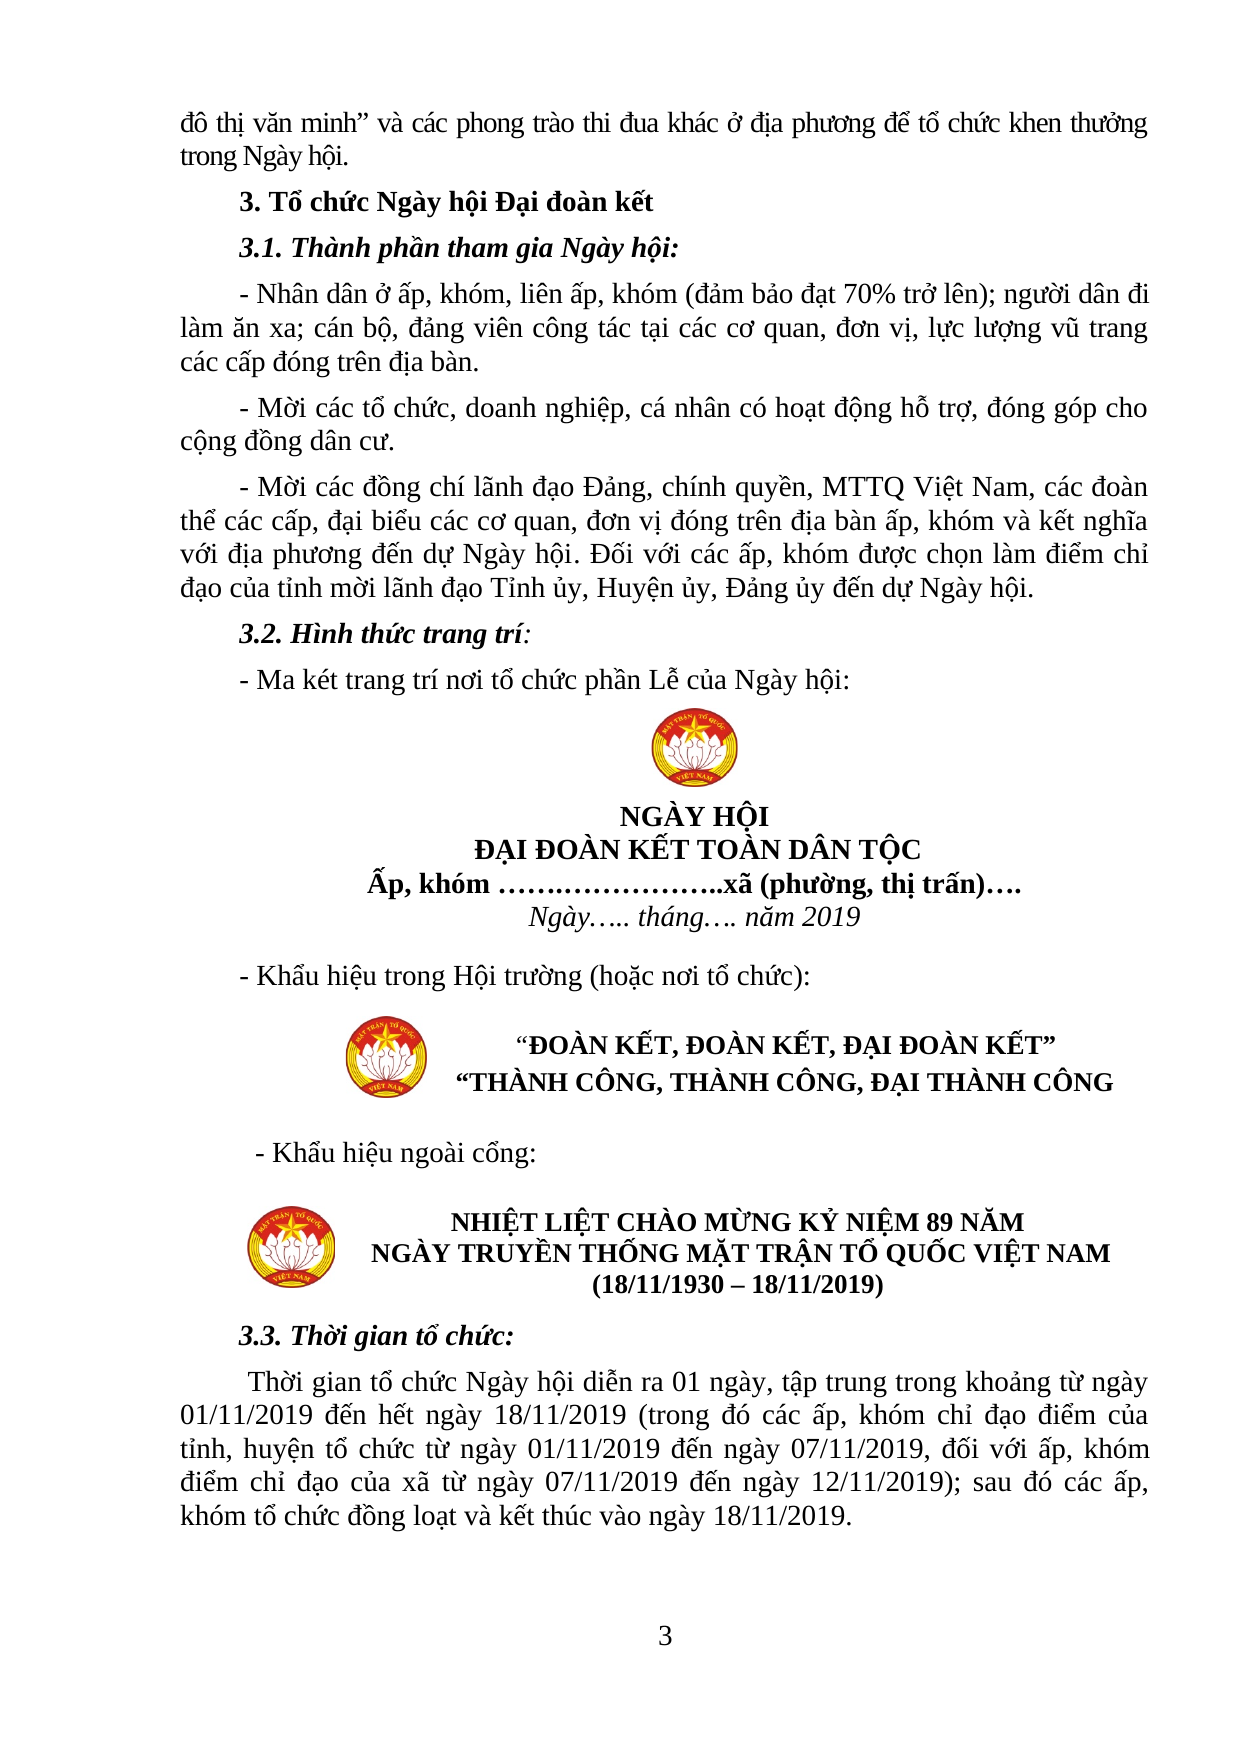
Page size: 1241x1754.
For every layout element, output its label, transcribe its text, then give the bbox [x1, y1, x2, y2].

text 3.1. Thành phần tham gia Ngày hội: [180, 231, 1150, 264]
text - Ma két trang trí nơi tổ chức phần Lễ của Ngày hội: [180, 662, 1150, 696]
text Thời gian tổ chức Ngày hội diễn ra 01 ngày, tập trung trong khoảng từ ngày 01/11/2019 đến hết ngày 18/11/2019 (trong đó các ấp, khóm chỉ đạo điểm của tỉnh, huyện tổ chức từ ngày 01/11/2019 đến ngày 07/11/2019, đối với ấp, khóm điểm chỉ đạo của xã từ ngày 07/11/2019 đến ngày 12/11/2019); sau đó các ấp, khóm tổ chức đồng loạt và kết thúc vào ngày 18/11/2019. [180, 1364, 1150, 1531]
table_header [236, 1194, 339, 1305]
text - Khẩu hiệu trong Hội trường (hoặc nơi tổ chức): [180, 958, 1150, 991]
text NGÀY HỘI [180, 799, 1150, 832]
text - Nhân dân ở ấp, khóm, liên ấp, khóm (đảm bảo đạt 70% trở lên); người dân đi làm ăn xa; cán bộ, đảng viên công tác tại các cơ quan, đơn vị, lực lượng vũ trang các cấp đóng trên địa bàn. [180, 277, 1150, 377]
text ĐẠI ĐOÀN KẾT TOÀN DÂN TỘC [180, 832, 1150, 866]
table_header [330, 1004, 443, 1110]
text 3.3. Thời gian tổ chức: [180, 1318, 1150, 1351]
text - Mời các đồng chí lãnh đạo Đảng, chính quyền, MTTQ Việt Nam, các đoàn thể các cấp, đại biểu các cơ quan, đơn vị đóng trên địa bàn ấp, khóm và kết nghĩa với địa phương đến dự Ngày hội. Đối với các ấp, khóm được chọn làm điểm chỉ đạo của tỉnh mời lãnh đạo Tỉnh ủy, Huyện ủy, Đảng ủy đến dự Ngày hội. [180, 469, 1150, 603]
text Ấp, khóm …….……………..xã (phường, thị trấn)…. [180, 866, 1150, 899]
picture [651, 708, 738, 787]
picture [345, 1016, 427, 1098]
text 3.2. Hình thức trang trí: [180, 616, 1150, 649]
picture [247, 1206, 335, 1288]
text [180, 105, 1150, 172]
text Ngày….. tháng…. năm 2019 [180, 899, 1150, 933]
text - Mời các tổ chức, doanh nghiệp, cá nhân có hoạt động hỗ trợ, đóng góp cho cộng đồng dân cư. [180, 390, 1150, 457]
table_header NHIỆT LIỆT CHÀO MỪNG KỶ NIỆM 89 NĂM NGÀY TRUYỀN THỐNG MẶT TRẬN TỔ QUỐC VIỆT NAM (18/11/1930 – 18/11/2019) [339, 1194, 1136, 1305]
text - Khẩu hiệu ngoài cổng: [180, 1135, 1150, 1169]
text 3. Tổ chức Ngày hội Đại đoàn kết [180, 184, 1150, 218]
table_header “ĐOÀN KẾT, ĐOÀN KẾT, ĐẠI ĐOÀN KẾT” “THÀNH CÔNG, THÀNH CÔNG, ĐẠI THÀNH CÔNG [443, 1004, 1127, 1110]
